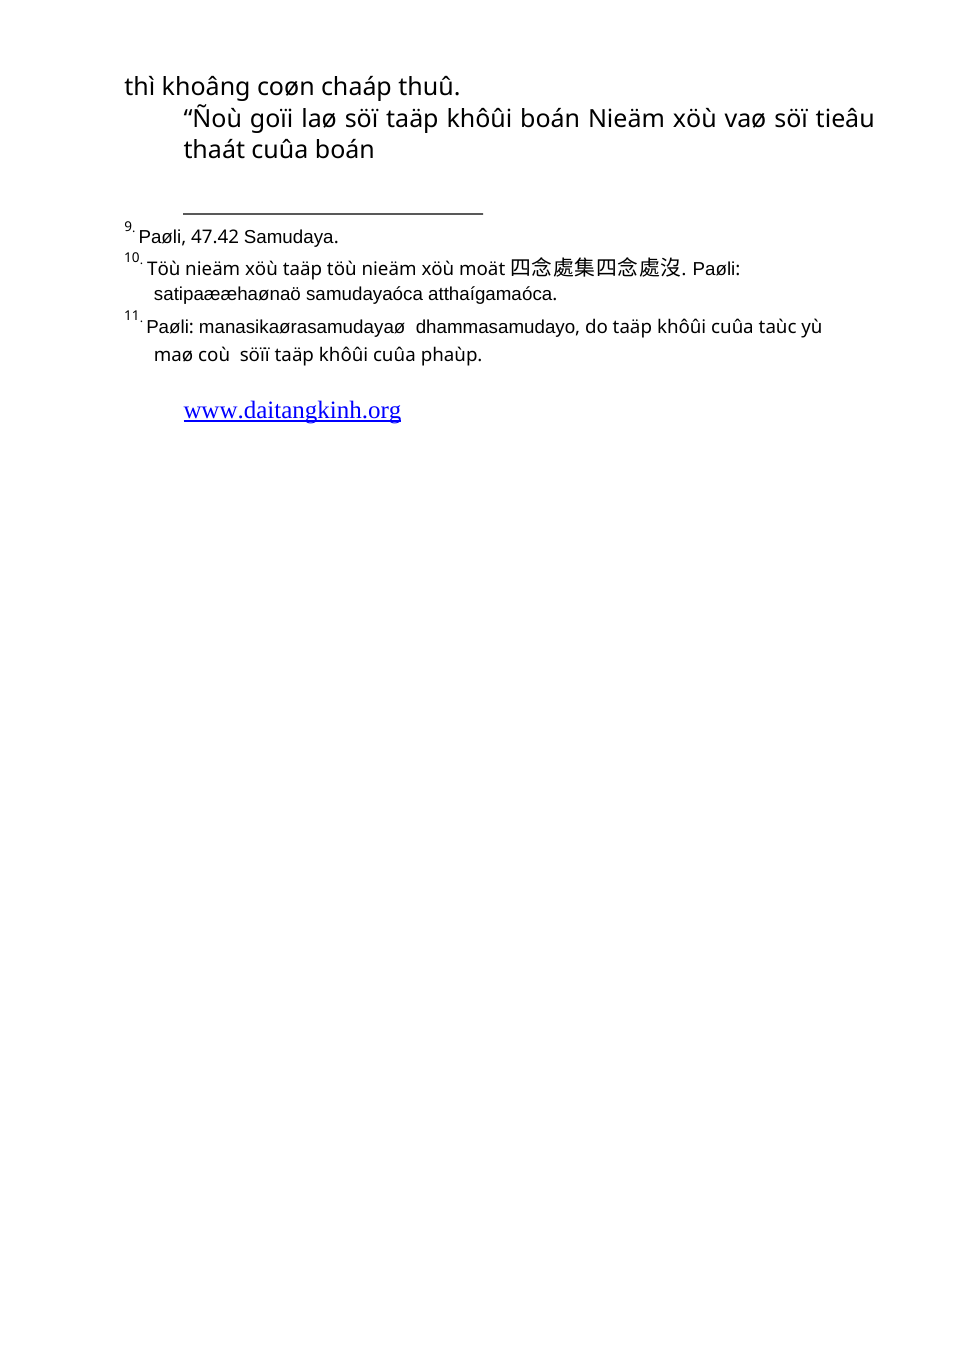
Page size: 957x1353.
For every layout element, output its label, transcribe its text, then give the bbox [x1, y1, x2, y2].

text 11. Paøli: manasikaørasamudayaø dhammasamudayo, do taäp khôûi cuûa taùc yù maø coù söïï taäp khôûi cuûa phaùp. [124, 306, 854, 367]
text 10. Töù nieäm xöù taäp töù nieäm xöù moät 四 念 處 集 四 念 處 沒. Paøli: satipaææhaønaö samudayaóca atthaígamaóca. [124, 250, 875, 306]
text “Ñoù goïi laø söï taäp khôûi boán Nieäm xöù vaø söï tieâu thaát cuûa boán [183, 102, 875, 165]
text www.daitangkinh.org [183, 395, 875, 424]
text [124, 69, 863, 102]
text 9. Paøli, 47.42 Samudaya. [124, 217, 875, 249]
